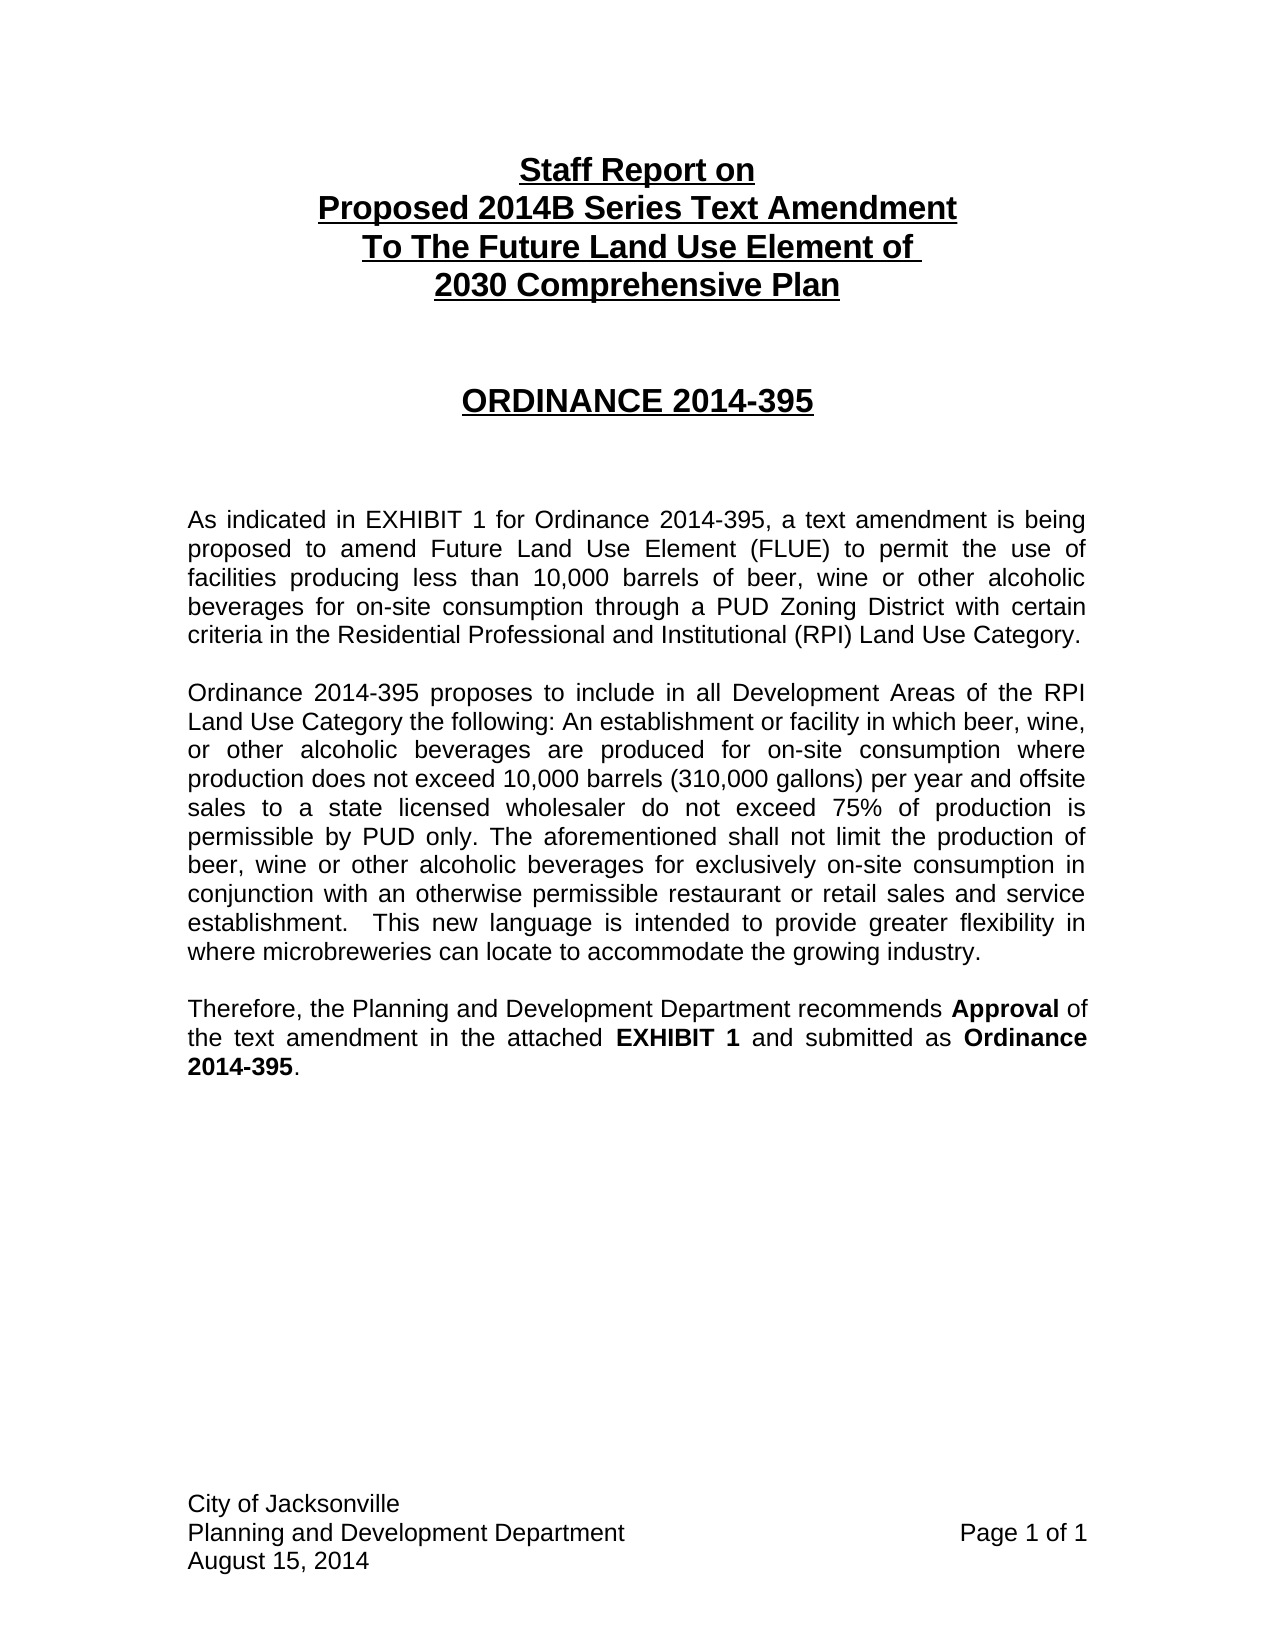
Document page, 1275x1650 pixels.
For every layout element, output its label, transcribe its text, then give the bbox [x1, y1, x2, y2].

text Proposed 2014B Series Text Amendment [187, 188, 1087, 227]
text Therefore, the Planning and Development Department recommends Approval of the text amendment in the attached EXHIBIT 1 and submitted as Ordinance 2014-395. [187, 994, 1087, 1080]
subtitle ORDINANCE 2014-395 [187, 381, 1087, 419]
text Ordinance 2014-395 proposes to include in all Development Areas of the RPI Land Use Category the following: An establishment or facility in which beer, wine, or other alcoholic beverages are produced for on-site consumption where production does not exceed 10,000 barrels (310,000 gallons) per year and offsite sales to a state licensed wholesaler do not exceed 75% of production is permissible by PUD only. The aforementioned shall not limit the production of beer, wine or other alcoholic beverages for exclusively on-site consumption in conjunction with an otherwise permissible restaurant or retail sales and service establishment. This new language is intended to provide greater flexibility in where microbreweries can locate to accommodate the growing industry. [187, 678, 1087, 965]
text 2030 Comprehensive Plan [187, 265, 1087, 304]
text To The Future Land Use Element of [187, 227, 1087, 265]
text Staff Report on [187, 150, 1087, 188]
text As indicated in EXHIBIT 1 for Ordinance 2014-395, a text amendment is being proposed to amend Future Land Use Element (FLUE) to permit the use of facilities producing less than 10,000 barrels of beer, wine or other alcoholic beverages for on-site consumption through a PUD Zoning District with certain criteria in the Residential Professional and Institutional (RPI) Land Use Category. [187, 505, 1087, 649]
